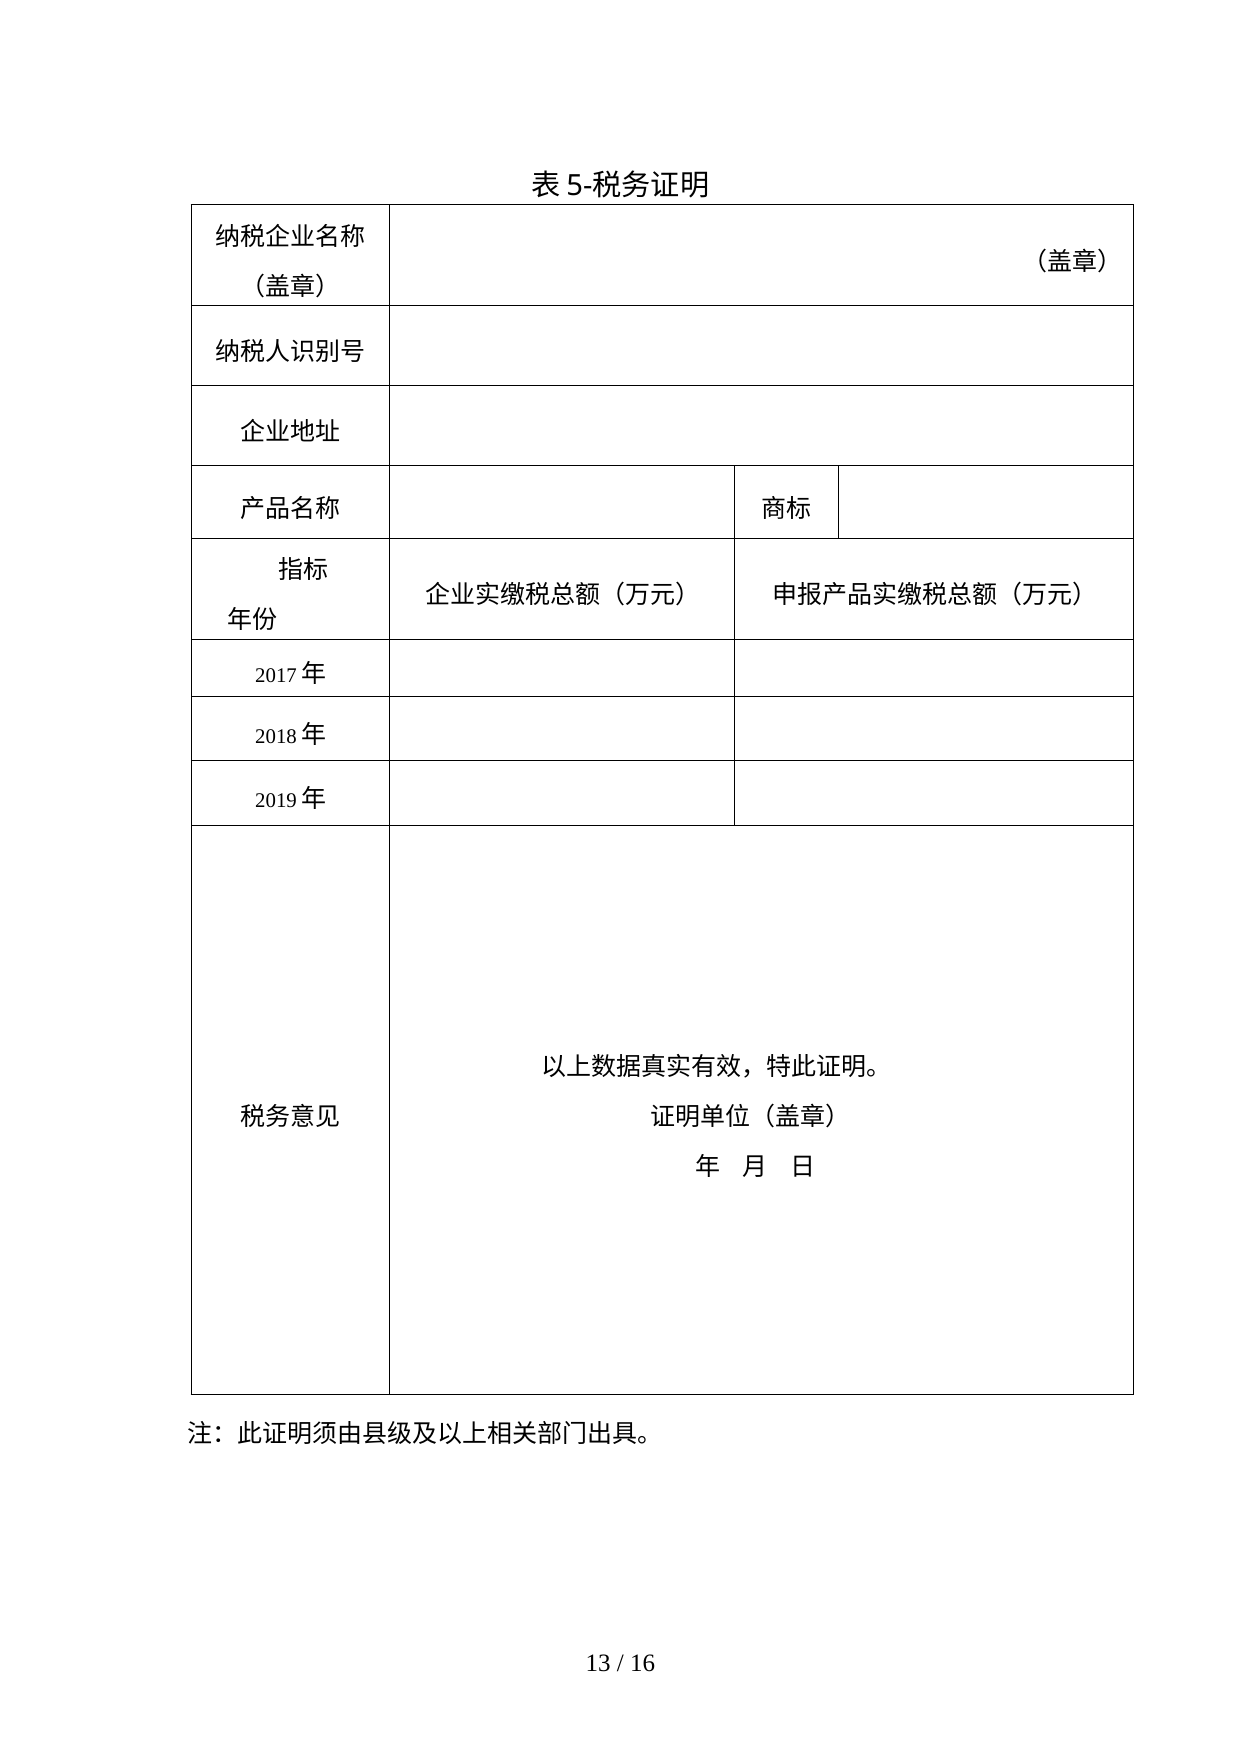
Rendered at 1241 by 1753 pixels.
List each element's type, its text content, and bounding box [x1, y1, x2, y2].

text 注：此证明须由县级及以上相关部门出具。 [187, 1395, 1053, 1449]
table_cell 产品名称 [192, 466, 389, 537]
table_cell [390, 697, 734, 760]
table_cell [390, 761, 734, 825]
table_cell [390, 386, 1133, 465]
table_cell 申报产品实缴税总额（万元） [735, 539, 1133, 638]
table_cell 企业实缴税总额（万元） [390, 539, 734, 638]
table_cell 2017年 [192, 640, 389, 696]
table_header 纳税企业名称（盖章） [192, 205, 389, 305]
table_cell 2018年 [192, 697, 389, 760]
table_cell 纳税人识别号 [192, 306, 389, 385]
text 表5-税务证明 [187, 150, 1053, 204]
table_cell 以上数据真实有效，特此证明。 证明单位（盖章） 年 月 日 [390, 826, 1133, 1394]
table_cell [735, 761, 1133, 825]
table_cell 税务意见 [192, 826, 389, 1394]
table_cell [390, 466, 734, 537]
table_cell 商标 [735, 466, 838, 537]
table_cell [390, 306, 1133, 385]
table_cell 企业地址 [192, 386, 389, 465]
table_cell [839, 466, 1133, 537]
table_cell 2019年 [192, 761, 389, 825]
table_cell [390, 640, 734, 696]
table_header （盖章） [390, 205, 1133, 305]
table_cell [735, 697, 1133, 760]
table_cell [735, 640, 1133, 696]
table_cell 指标 年份 [192, 539, 389, 638]
